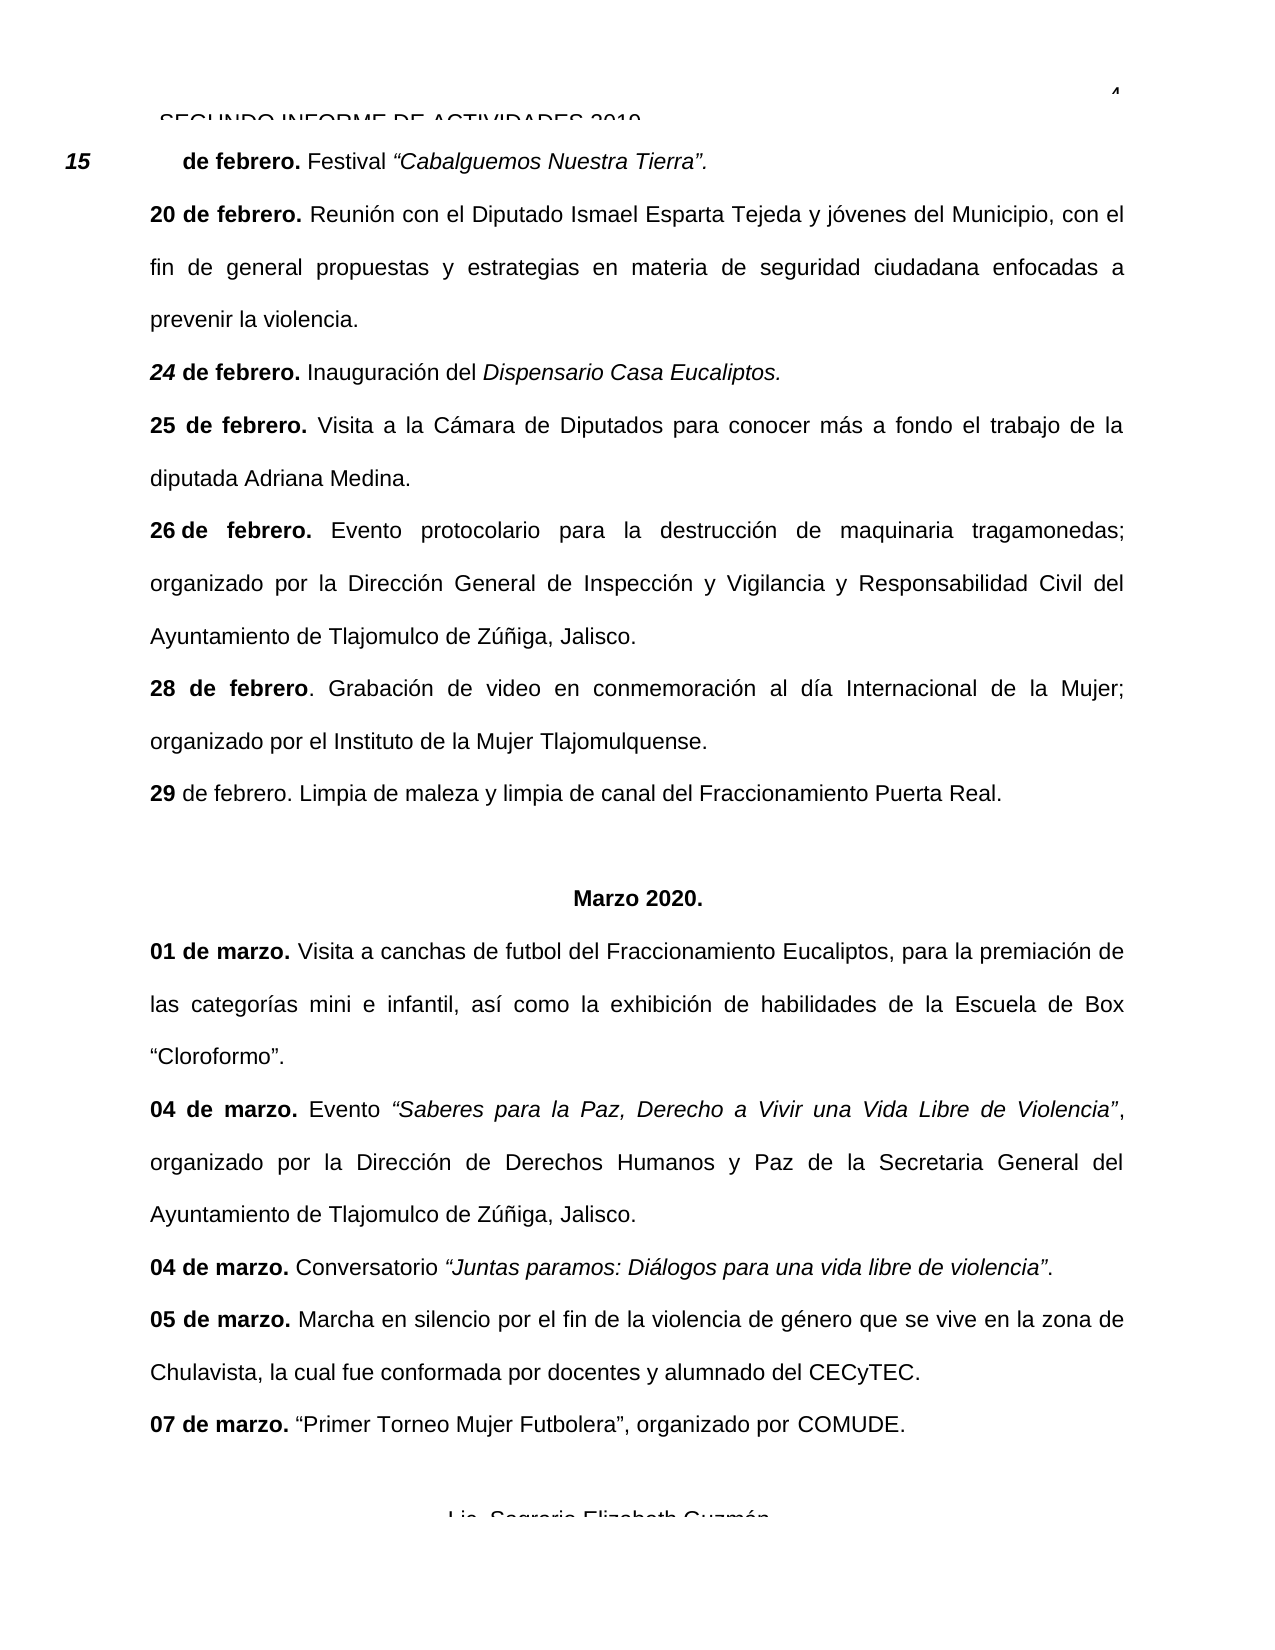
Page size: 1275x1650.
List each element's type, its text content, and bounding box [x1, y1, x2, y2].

list de febrero. Evento protocolario para la destrucción de maquinaria tragamonedas; organizado por la Dirección General de Inspección y Vigilancia y Responsabilidad Civil del Ayuntamiento de Tlajomulco de Zúñiga, Jalisco. [150, 517, 1125, 649]
list de febrero. Visita a la Cámara de Diputados para conocer más a fondo el trabajo de la diputada Adriana Medina. [150, 412, 1125, 491]
subtitle Marzo 2020. [64, 885, 703, 911]
list de febrero. Festival “Cabalguemos Nuestra Tierra”. [64, 148, 708, 174]
list de febrero. Inauguración del Dispensario Casa Eucaliptos. [150, 359, 1275, 385]
list de marzo. Marcha en silencio por el fin de la violencia de género que se vive en la zona de Chulavista, la cual fue conformada por docentes y alumnado del CECyTEC. [150, 1306, 1125, 1385]
text 01 de marzo. Visita a canchas de futbol del Fraccionamiento Eucaliptos, para la premiación de las categorías mini e infantil, así como la exhibición de habilidades de la Escuela de Box “Cloroformo”. [150, 938, 1126, 1069]
text 04 de marzo. Evento “Saberes para la Paz, Derecho a Vivir una Vida Libre de Violencia”, organizado por la Dirección de Derechos Humanos y Paz de la Secretaria General del Ayuntamiento de Tlajomulco de Zúñiga, Jalisco. [150, 1096, 1125, 1228]
text 20 de febrero. Reunión con el Diputado Ismael Esparta Tejeda y jóvenes del Municipio, con el fin de general propuestas y estrategias en materia de seguridad ciudadana enfocadas a prevenir la violencia. [150, 201, 1125, 333]
list de marzo. Conversatorio “Juntas paramos: Diálogos para una vida libre de violencia”. [150, 1254, 1275, 1280]
list de marzo. “Primer Torneo Mujer Futbolera”, organizado por COMUDE. [150, 1412, 1275, 1437]
list de febrero. Limpia de maleza y limpia de canal del Fraccionamiento Puerta Real. [150, 781, 1275, 807]
list de febrero. Grabación de video en conmemoración al día Internacional de la Mujer; organizado por el Instituto de la Mujer Tlajomulquense. [150, 675, 1125, 754]
